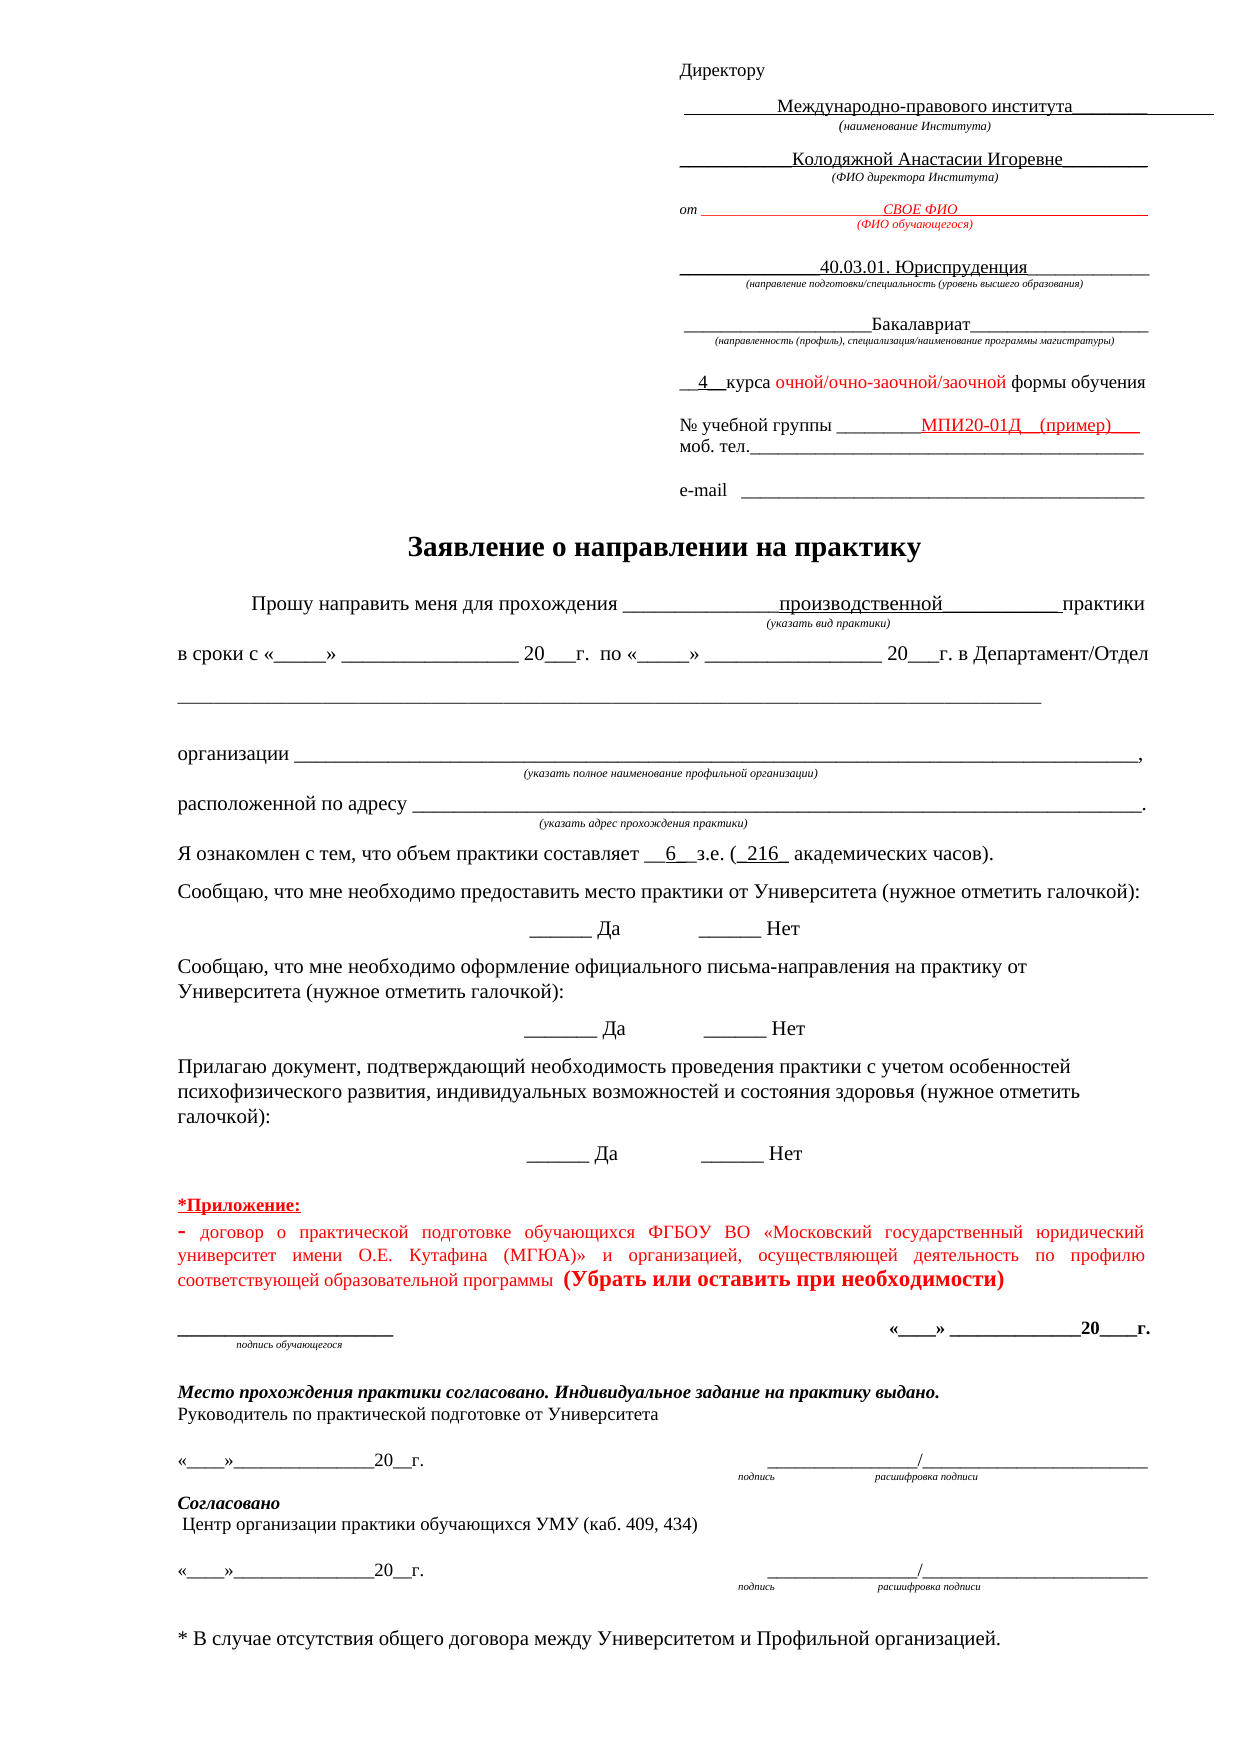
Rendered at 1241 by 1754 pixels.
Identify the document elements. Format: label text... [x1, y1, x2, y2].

text моб. тел.__________________________________________ [679, 435, 1152, 457]
text № учебной группы _________МПИ20-01Д__(пример)___ [679, 414, 1152, 435]
text ____________________Бакалавриат___________________ [679, 313, 1152, 335]
text «____»_______________20__г. ________________/________________________ [177, 1449, 1152, 1470]
text подпись расшифровка подписи [177, 1581, 1152, 1602]
text Сообщаю, что мне необходимо предоставить место практики от Университета (нужное отметить галочкой): [177, 878, 1152, 903]
text подпись расшифровка подписи [177, 1470, 1152, 1492]
text Согласовано [177, 1492, 1152, 1513]
text Я ознакомлен с тем, что объем практики составляет __6__з.е. (_216_ академических часов). [177, 840, 1152, 865]
text Директору [679, 59, 1152, 81]
text ______ Да ______ Нет [177, 1140, 1152, 1165]
text (ФИО обучающегося) [679, 217, 1152, 232]
text * В случае отсутствия общего договора между Университетом и Профильной организацией. [177, 1626, 1152, 1650]
text ____________Колодяжной Анастасии Игоревне_________ [679, 148, 1152, 169]
text в сроки с «_____» _________________ 20___г. по «_____» _________________ 20___г. в Департамент/Отдел [177, 640, 1152, 665]
text Центр организации практики обучающихся УМУ (каб. 409, 434) [177, 1513, 1152, 1535]
text Международно-правового института________ [679, 95, 1152, 117]
text _______________40.03.01. Юриспруденция_____________ [679, 256, 1152, 277]
text Заявление о направлении на практику [177, 529, 1152, 562]
text (направление подготовки/специальность (уровень высшего образования) [679, 277, 1152, 299]
text Прошу направить меня для прохождения _______________производственной___________ практики [177, 591, 1152, 615]
subtitle - договор о практической подготовке обучающихся ФГБОУ ВО «Московский государственный юридический университет имени О.Е. Кутафина (МГЮА)» и организацией, осуществляющей деятельность по профилю соответствующей образовательной программы (Убрать или оставить при необходимости) [177, 1215, 1146, 1292]
text ______ Да ______ Нет [177, 915, 1152, 940]
text (указать вид практики) [177, 615, 1045, 640]
text Место прохождения практики согласовано. Индивидуальное задание на практику выдано. [177, 1381, 1152, 1403]
text (ФИО директора Института) [679, 169, 1152, 184]
text подпись обучающегося [177, 1338, 440, 1360]
text (указать полное наименование профильной организации) [177, 765, 1152, 790]
text «____»_______________20__г. ________________/________________________ [177, 1559, 1152, 1581]
text организации _________________________________________________________________________________, [177, 740, 1152, 765]
text от _________________________СВОЕ ФИО__________________________ [679, 200, 1152, 217]
text _______ Да ______ Нет [177, 1015, 1152, 1040]
text *Приложение: [177, 1190, 1152, 1215]
text расположенной по адресу ______________________________________________________________________. [177, 790, 1152, 815]
text _______________________ «____» ______________20____г. [177, 1317, 1152, 1338]
text _______________________________________________________________________________________________________________________________________________ [177, 690, 1152, 715]
text (наименование Института) [679, 117, 1152, 133]
text Сообщаю, что мне необходимо оформление официального письма-направления на практику от Университета (нужное отметить галочкой): [177, 953, 1152, 1003]
text Прилагаю документ, подтверждающий необходимость проведения практики с учетом особенностей психофизического развития, индивидуальных возможностей и состояния здоровья (нужное отметить галочкой): [177, 1053, 1152, 1128]
text Руководитель по практической подготовке от Университета [177, 1403, 1152, 1424]
text (указать адрес прохождения практики) [177, 815, 1152, 840]
text (направленность (профиль), специализация/наименование программы магистратуры) [679, 335, 1152, 356]
text __4__курса очной/очно-заочной/заочной формы обучения [679, 371, 1152, 392]
text e-mail ___________________________________________ [679, 478, 1152, 500]
